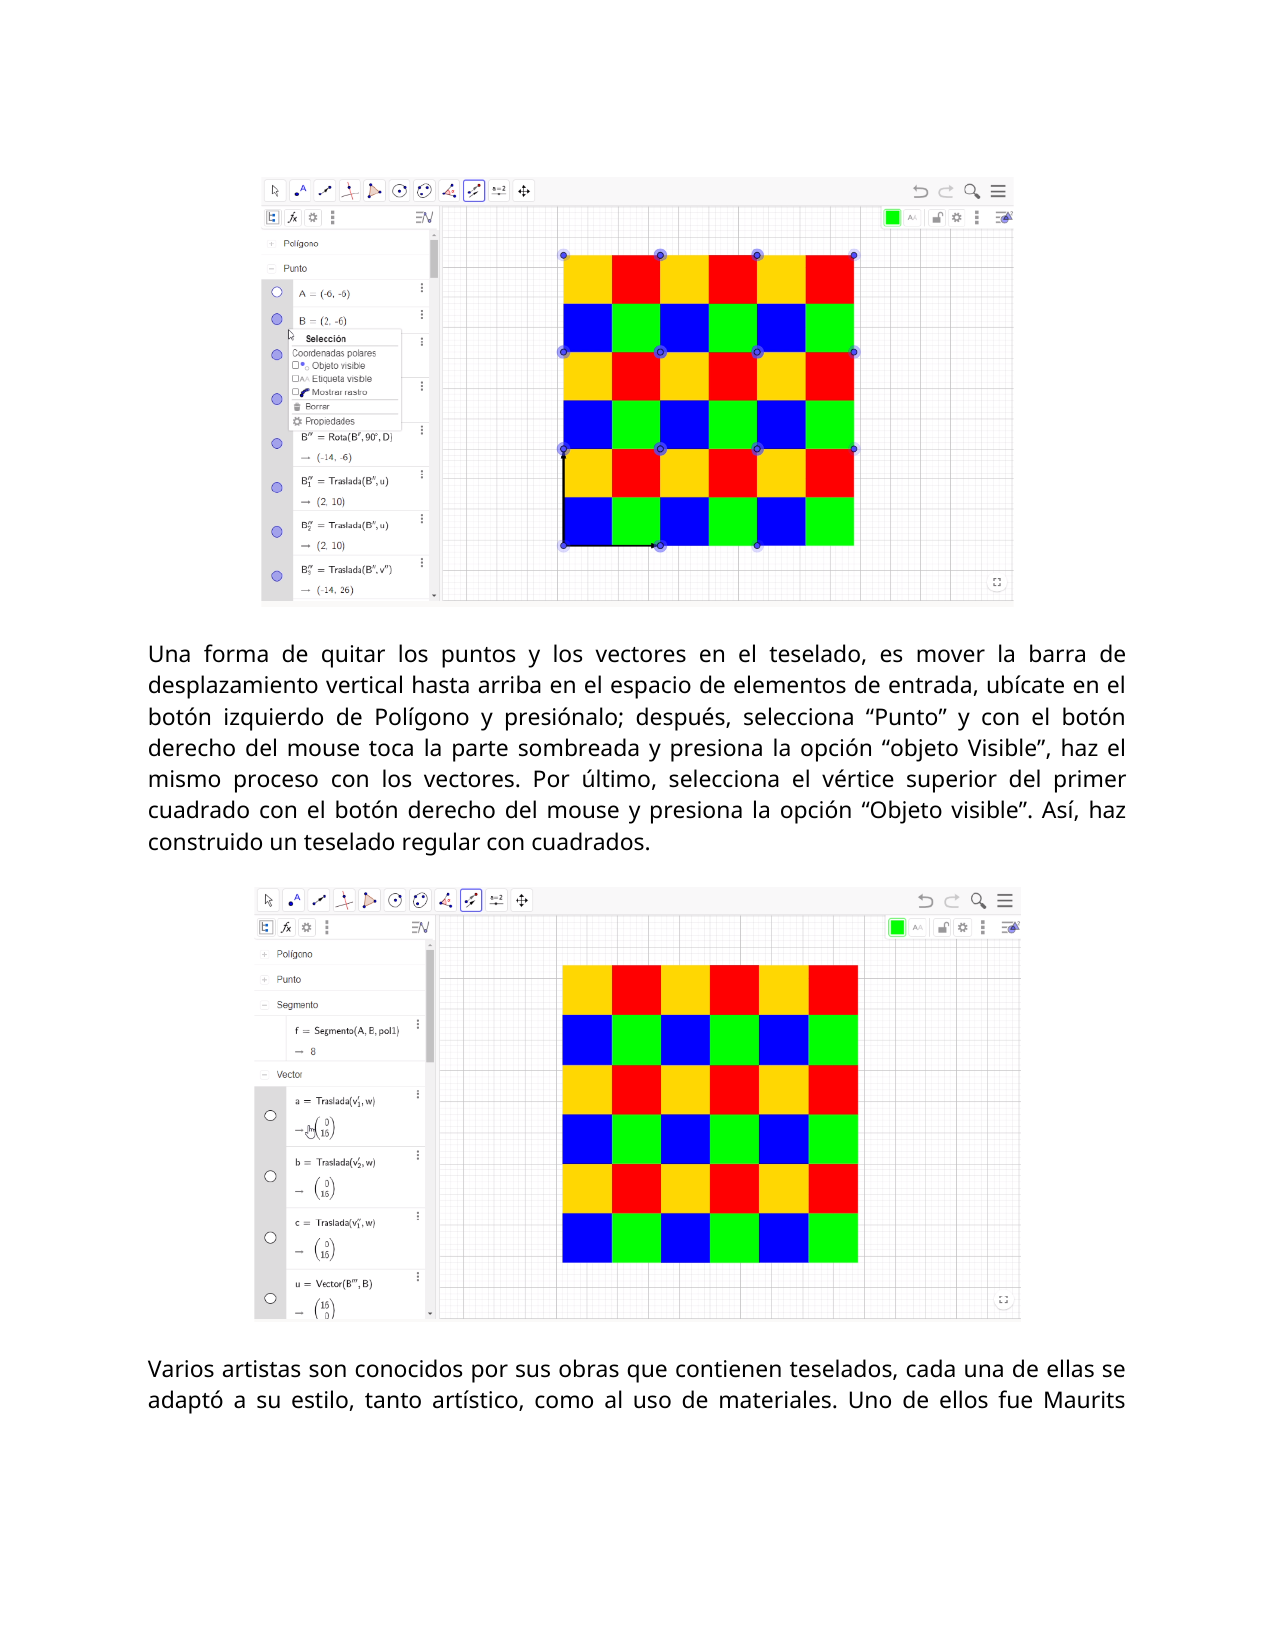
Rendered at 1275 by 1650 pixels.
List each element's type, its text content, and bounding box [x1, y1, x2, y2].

text Una forma de quitar los puntos y los vectores en el teselado, es mover la barra de desplazamiento vertical hasta arriba en el espacio de elementos de entrada, ubícate en el botón izquierdo de Polígono y presiónalo; después, selecciona “Punto” y con el botón derecho del mouse toca la parte sombreada y presiona la opción “objeto Visible”, haz el mismo proceso con los vectores. Por último, selecciona el vértice superior del primer cuadrado con el botón derecho del mouse y presiona la opción “Objeto visible”. Así, haz construido un teselado regular con cuadrados. [148, 638, 1127, 857]
picture [261, 177, 1014, 607]
picture [254, 887, 1021, 1322]
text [148, 1353, 1127, 1415]
